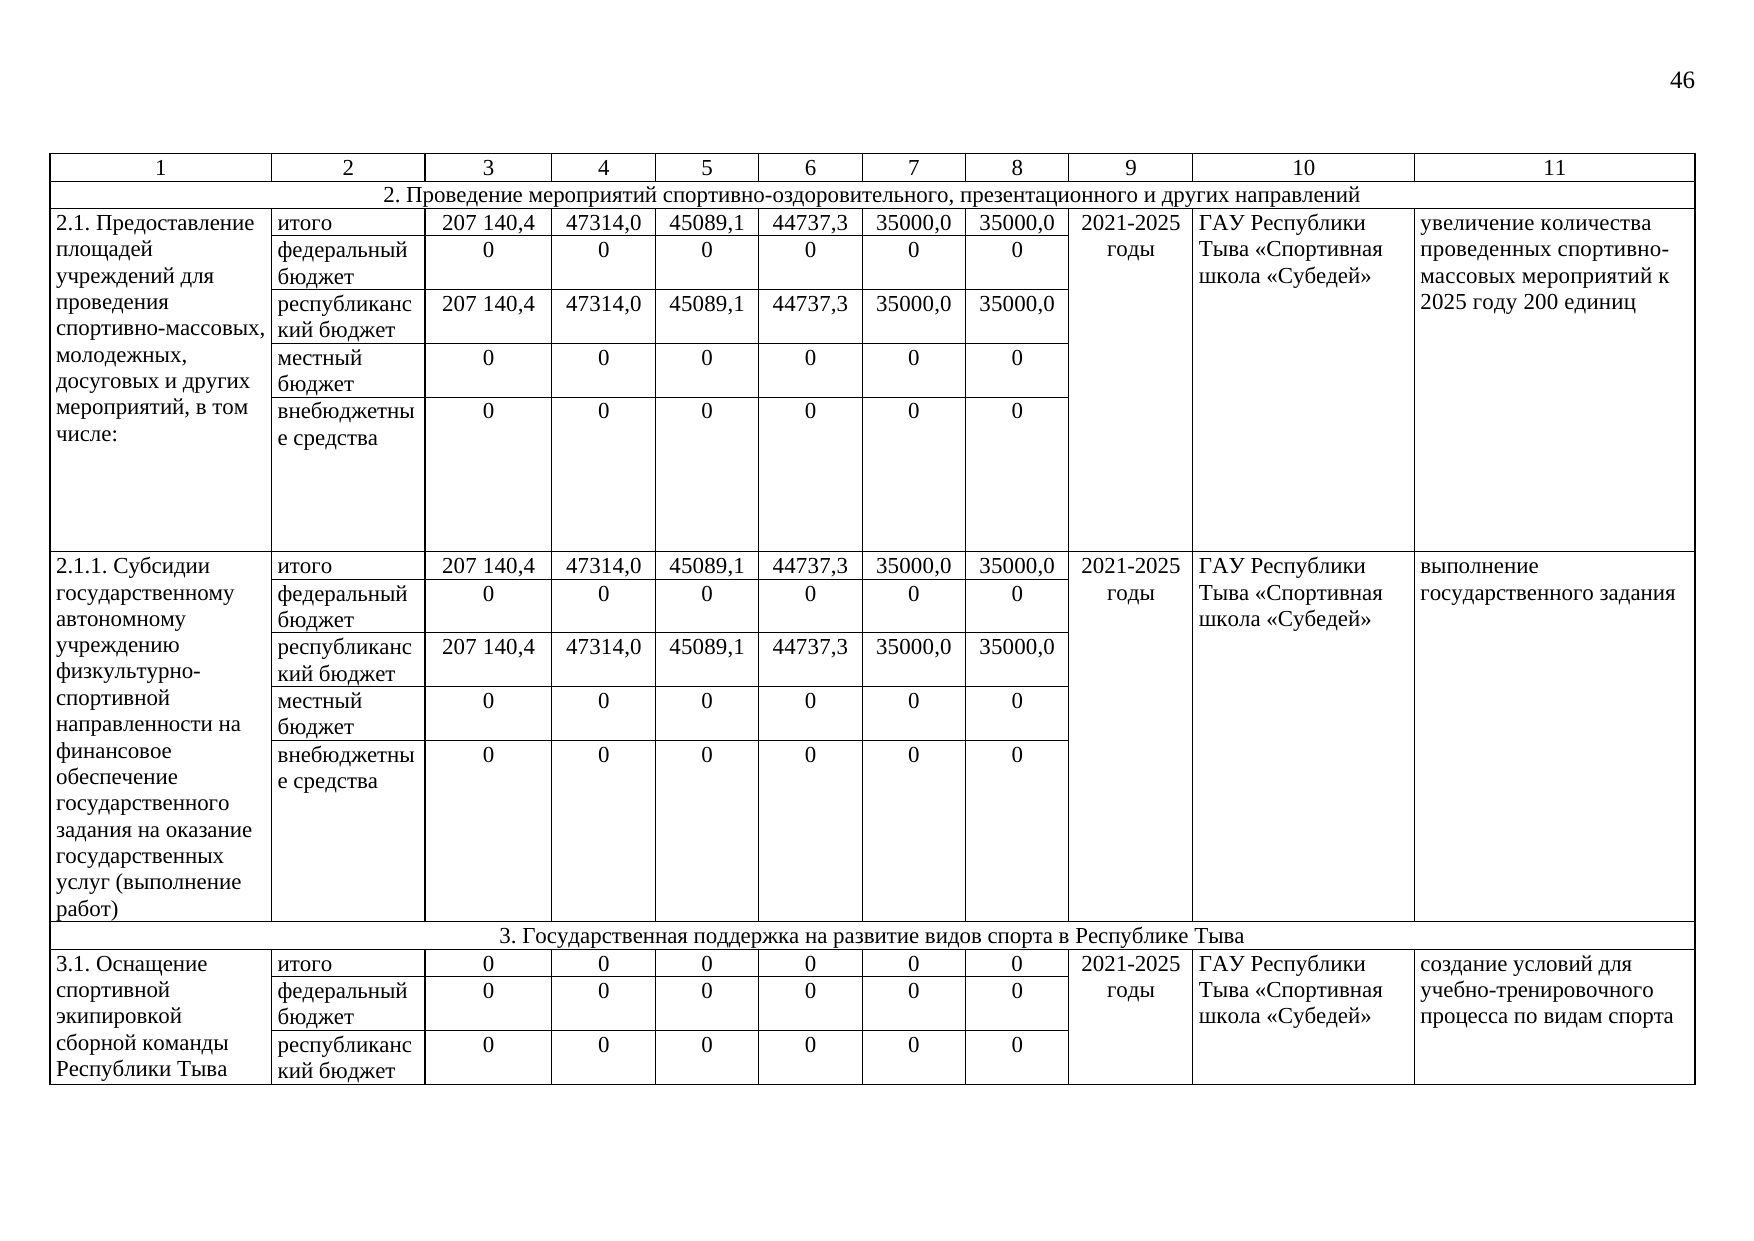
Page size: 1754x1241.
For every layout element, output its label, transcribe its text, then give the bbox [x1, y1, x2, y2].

table_cell 35000,0 [966, 290, 1068, 343]
table_cell 0 [759, 398, 862, 551]
table_cell 44737,3 [759, 290, 862, 343]
table_cell республиканский бюджет [272, 290, 424, 343]
table_cell 207 140,4 [426, 290, 551, 343]
table_cell федеральный бюджет [272, 977, 424, 1030]
table_cell итого [272, 209, 424, 235]
table_cell 0 [426, 687, 551, 740]
table_cell 0 [552, 398, 655, 551]
table_cell 2021-2025 годы [1069, 209, 1192, 551]
table_cell 45089,1 [656, 552, 758, 578]
table_cell 207 140,4 [426, 209, 551, 235]
table_cell 0 [863, 977, 965, 1030]
table_cell 45089,1 [656, 290, 758, 343]
table_cell 0 [863, 236, 965, 289]
table_cell 0 [759, 977, 862, 1030]
table_cell 0 [759, 344, 862, 397]
table_cell 0 [863, 398, 965, 551]
table_header 7 [863, 154, 965, 181]
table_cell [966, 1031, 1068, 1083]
table_cell 0 [863, 950, 965, 976]
table_header 5 [656, 154, 758, 181]
table_cell 0 [966, 580, 1068, 632]
table_cell 44737,3 [759, 633, 862, 686]
table_cell 47314,0 [552, 633, 655, 686]
table_cell 44737,3 [759, 552, 862, 578]
table_cell 35000,0 [966, 633, 1068, 686]
table_cell 35000,0 [863, 209, 965, 235]
table_cell 0 [426, 977, 551, 1030]
table_cell 0 [552, 741, 655, 921]
table_cell республиканский бюджет [272, 1031, 424, 1083]
table_cell ГАУ Республики Тыва «Спортивная школа «Субедей» [1193, 552, 1414, 921]
table_cell 45089,1 [656, 209, 758, 235]
table_cell 0 [966, 977, 1068, 1030]
table_cell 35000,0 [863, 633, 965, 686]
table_cell 0 [656, 977, 758, 1030]
table_cell 0 [759, 580, 862, 632]
table_cell 2.1. Предоставление площадей учреждений для проведения спортивно-массовых, молодежных, досуговых и других мероприятий, в том числе: [51, 209, 271, 551]
table_cell местный бюджет [272, 344, 424, 397]
table_cell итого [272, 552, 424, 578]
table_cell 0 [426, 741, 551, 921]
table_cell внебюджетные средства [272, 398, 424, 551]
table_cell 0 [426, 398, 551, 551]
table_cell 2021-2025 годы [1069, 552, 1192, 921]
table_cell 2.1.1. Субсидии государственному автономному учреждению физкультурно-спортивной направленности на финансовое обеспечение государственного задания на оказание государственных услуг (выполнение работ) [51, 552, 271, 921]
table_cell 3. Государственная поддержка на развитие видов спорта в Республике Тыва [51, 922, 1694, 948]
table_cell 0 [426, 236, 551, 289]
table_header 10 [1193, 154, 1414, 181]
table_cell 0 [966, 741, 1068, 921]
table_cell 0 [966, 950, 1068, 976]
table_cell 0 [863, 580, 965, 632]
table_cell 0 [656, 950, 758, 976]
table_cell 47314,0 [552, 209, 655, 235]
table_header 11 [1415, 154, 1694, 181]
table_header 9 [1069, 154, 1192, 181]
table_cell 0 [552, 977, 655, 1030]
table_cell 0 [863, 1031, 965, 1083]
table_cell 0 [426, 580, 551, 632]
table_cell создание условий для учебно-тренировочного процесса по видам спорта [1415, 950, 1694, 1083]
table_cell федеральный бюджет [272, 236, 424, 289]
table_cell 0 [552, 236, 655, 289]
table_cell внебюджетные средства [272, 741, 424, 921]
table_cell 0 [759, 950, 862, 976]
table_cell 0 [656, 1031, 758, 1083]
table_cell 0 [966, 687, 1068, 740]
table_header 1 [51, 154, 271, 181]
table_cell 45089,1 [656, 633, 758, 686]
table_cell 0 [552, 580, 655, 632]
table_header 6 [759, 154, 862, 181]
table_cell 0 [863, 687, 965, 740]
table_cell 0 [552, 344, 655, 397]
table_cell 47314,0 [552, 290, 655, 343]
table_cell ГАУ Республики Тыва «Спортивная школа «Субедей» [1193, 950, 1414, 1083]
table_cell 0 [656, 687, 758, 740]
table_cell 0 [426, 950, 551, 976]
table_cell 35000,0 [966, 209, 1068, 235]
table_cell 0 [759, 741, 862, 921]
table_header 3 [426, 154, 551, 181]
table_cell 2021-2025 годы [1069, 950, 1192, 1083]
table_cell 0 [966, 398, 1068, 551]
table_cell итого [272, 950, 424, 976]
table_cell 2. Проведение мероприятий спортивно-оздоровительного, презентационного и других направлений [51, 182, 1694, 208]
table_cell местный бюджет [272, 687, 424, 740]
table_cell выполнение государственного задания [1415, 552, 1694, 921]
table_header 8 [966, 154, 1068, 181]
table_cell 207 140,4 [426, 633, 551, 686]
table_cell 35000,0 [863, 290, 965, 343]
table_cell 44737,3 [759, 209, 862, 235]
table_cell федеральный бюджет [272, 580, 424, 632]
table_cell 35000,0 [966, 552, 1068, 578]
table_cell 0 [759, 1031, 862, 1083]
table_cell 0 [426, 344, 551, 397]
table_cell 0 [759, 687, 862, 740]
table_cell 0 [552, 950, 655, 976]
table_cell 0 [656, 580, 758, 632]
table_cell 0 [863, 741, 965, 921]
table_cell 0 [759, 236, 862, 289]
table_cell 0 [552, 687, 655, 740]
table_cell увеличение количества проведенных спортивно-массовых мероприятий к 2025 году 200 единиц [1415, 209, 1694, 551]
table_cell 207 140,4 [426, 552, 551, 578]
table_cell 0 [656, 236, 758, 289]
table_cell 47314,0 [552, 552, 655, 578]
table_cell 0 [863, 344, 965, 397]
table_cell 0 [966, 236, 1068, 289]
table_cell 35000,0 [863, 552, 965, 578]
table_header 4 [552, 154, 655, 181]
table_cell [1193, 209, 1414, 551]
table_cell 0 [552, 1031, 655, 1083]
table_cell республиканский бюджет [272, 633, 424, 686]
table_cell 0 [966, 344, 1068, 397]
table_cell 0 [656, 398, 758, 551]
table_cell 0 [426, 1031, 551, 1083]
table_cell 0 [656, 741, 758, 921]
table_cell 3.1. Оснащение спортивной экипировкой сборной команды Республики Тыва [51, 950, 271, 1083]
table_header 2 [272, 154, 424, 181]
table_cell 0 [656, 344, 758, 397]
